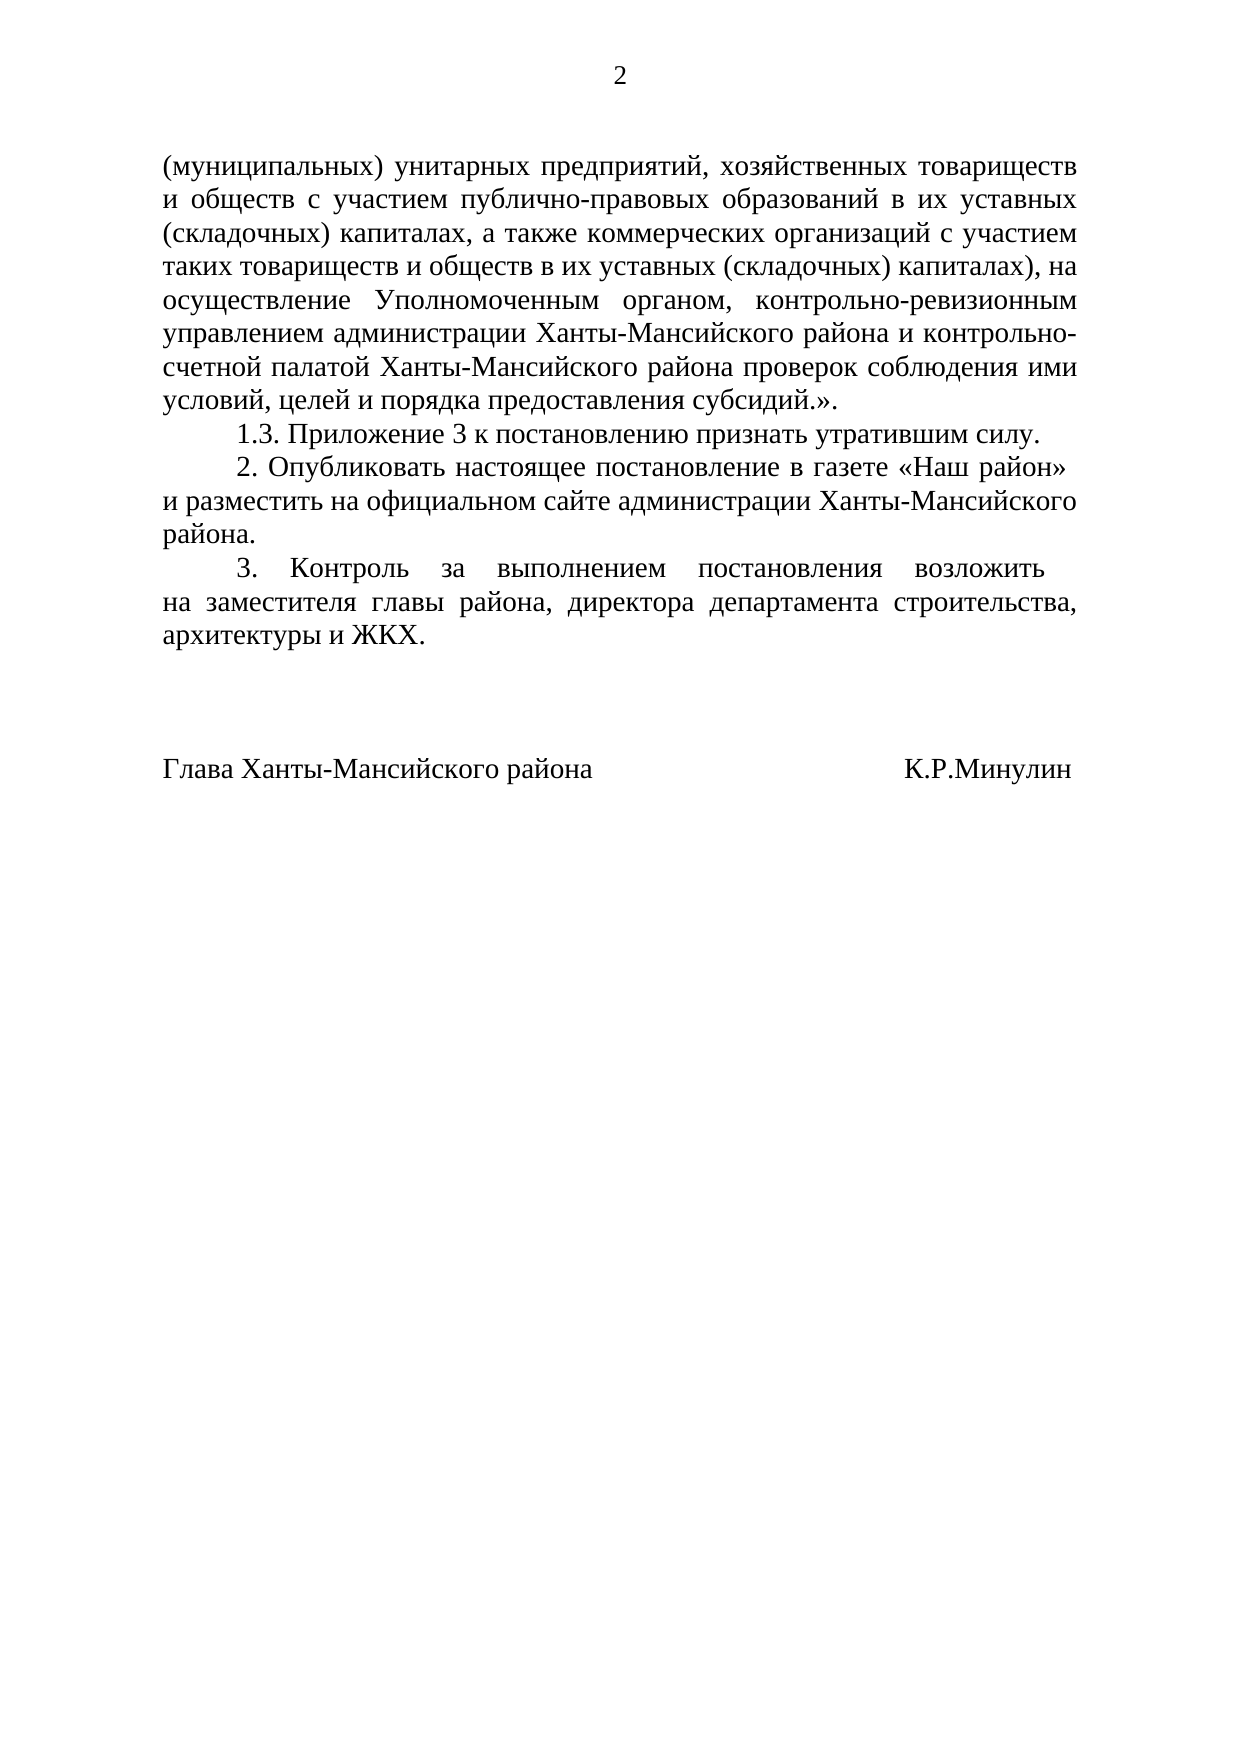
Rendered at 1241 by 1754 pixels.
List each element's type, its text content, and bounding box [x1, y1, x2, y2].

text 2. Опубликовать настоящее постановление в газете «Наш район» и разместить на официальном сайте администрации Ханты-Мансийского района. [162, 449, 1078, 550]
text 1.3. Приложение 3 к постановлению признать утратившим силу. [162, 416, 1078, 449]
text Глава Ханты-Мансийского района К.Р.Минулин [162, 751, 1078, 785]
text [162, 148, 1078, 416]
text 3. Контроль за выполнением постановления возложить на заместителя главы района, директора департамента строительства, архитектуры и ЖКХ. [162, 550, 1078, 651]
